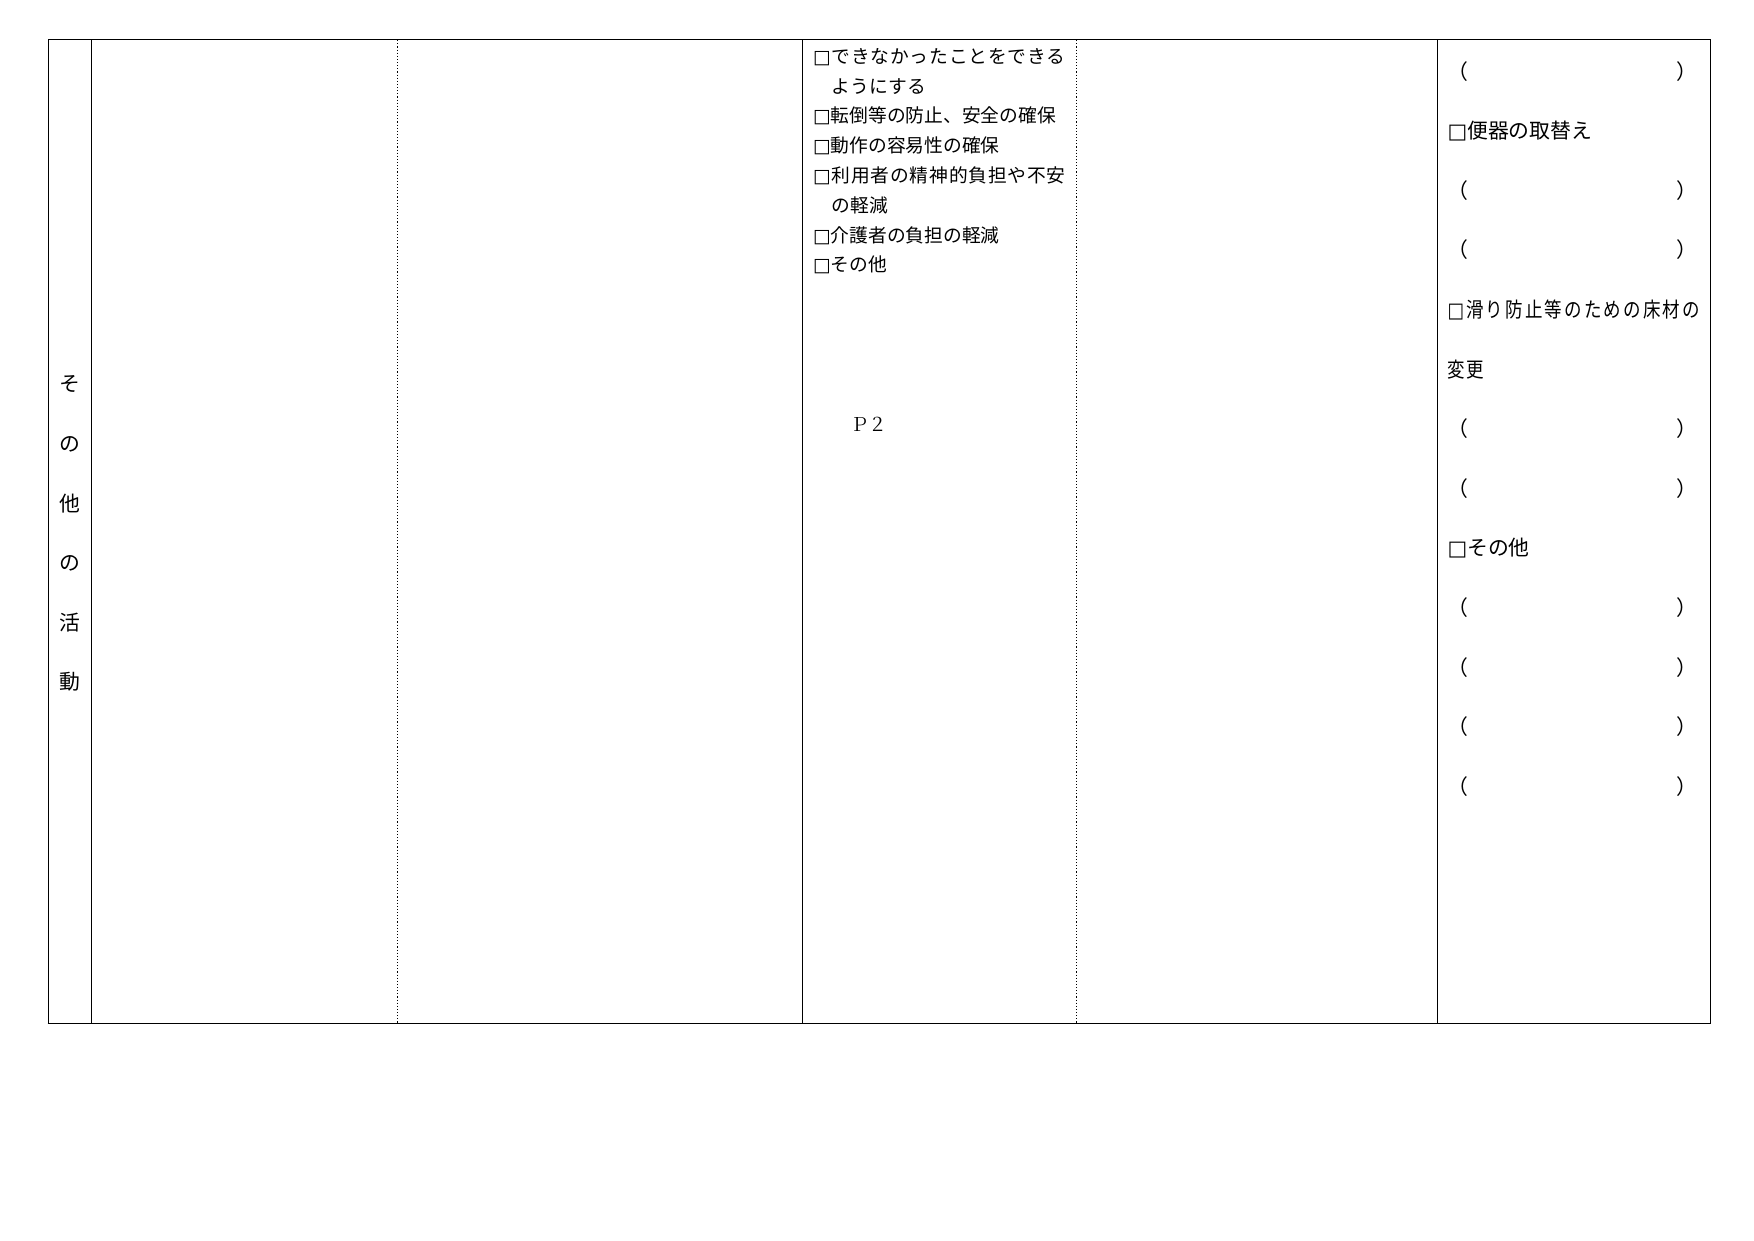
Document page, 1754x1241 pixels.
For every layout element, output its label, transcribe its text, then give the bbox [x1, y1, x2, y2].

table_cell [1076, 40, 1437, 1023]
table_cell [92, 40, 398, 1023]
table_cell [803, 40, 1076, 1023]
table_cell そ の 他 の 活 動 [49, 40, 91, 1023]
table_cell [398, 40, 802, 1023]
